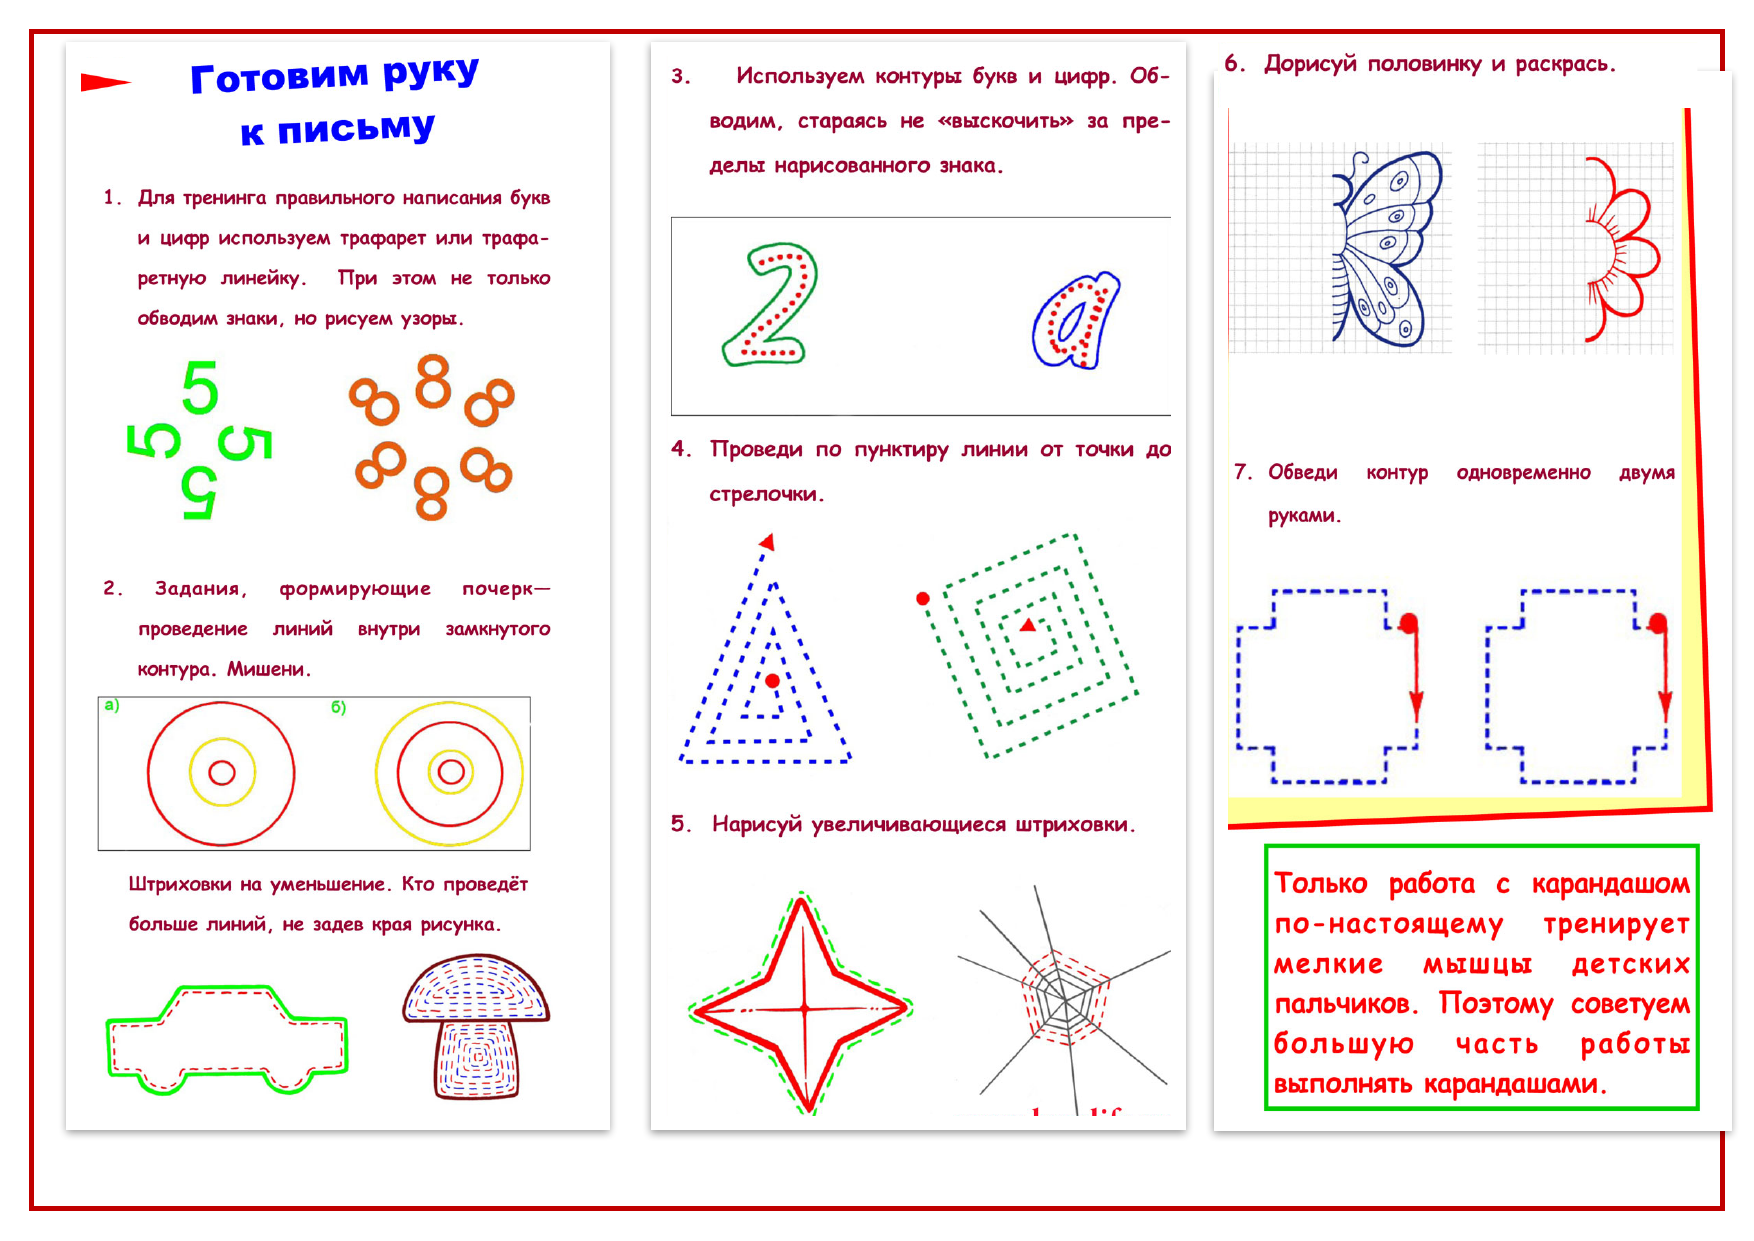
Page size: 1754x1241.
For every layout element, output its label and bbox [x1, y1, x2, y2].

picture [666, 56, 1171, 1116]
picture [1218, 42, 1717, 1116]
picture [81, 57, 595, 1116]
